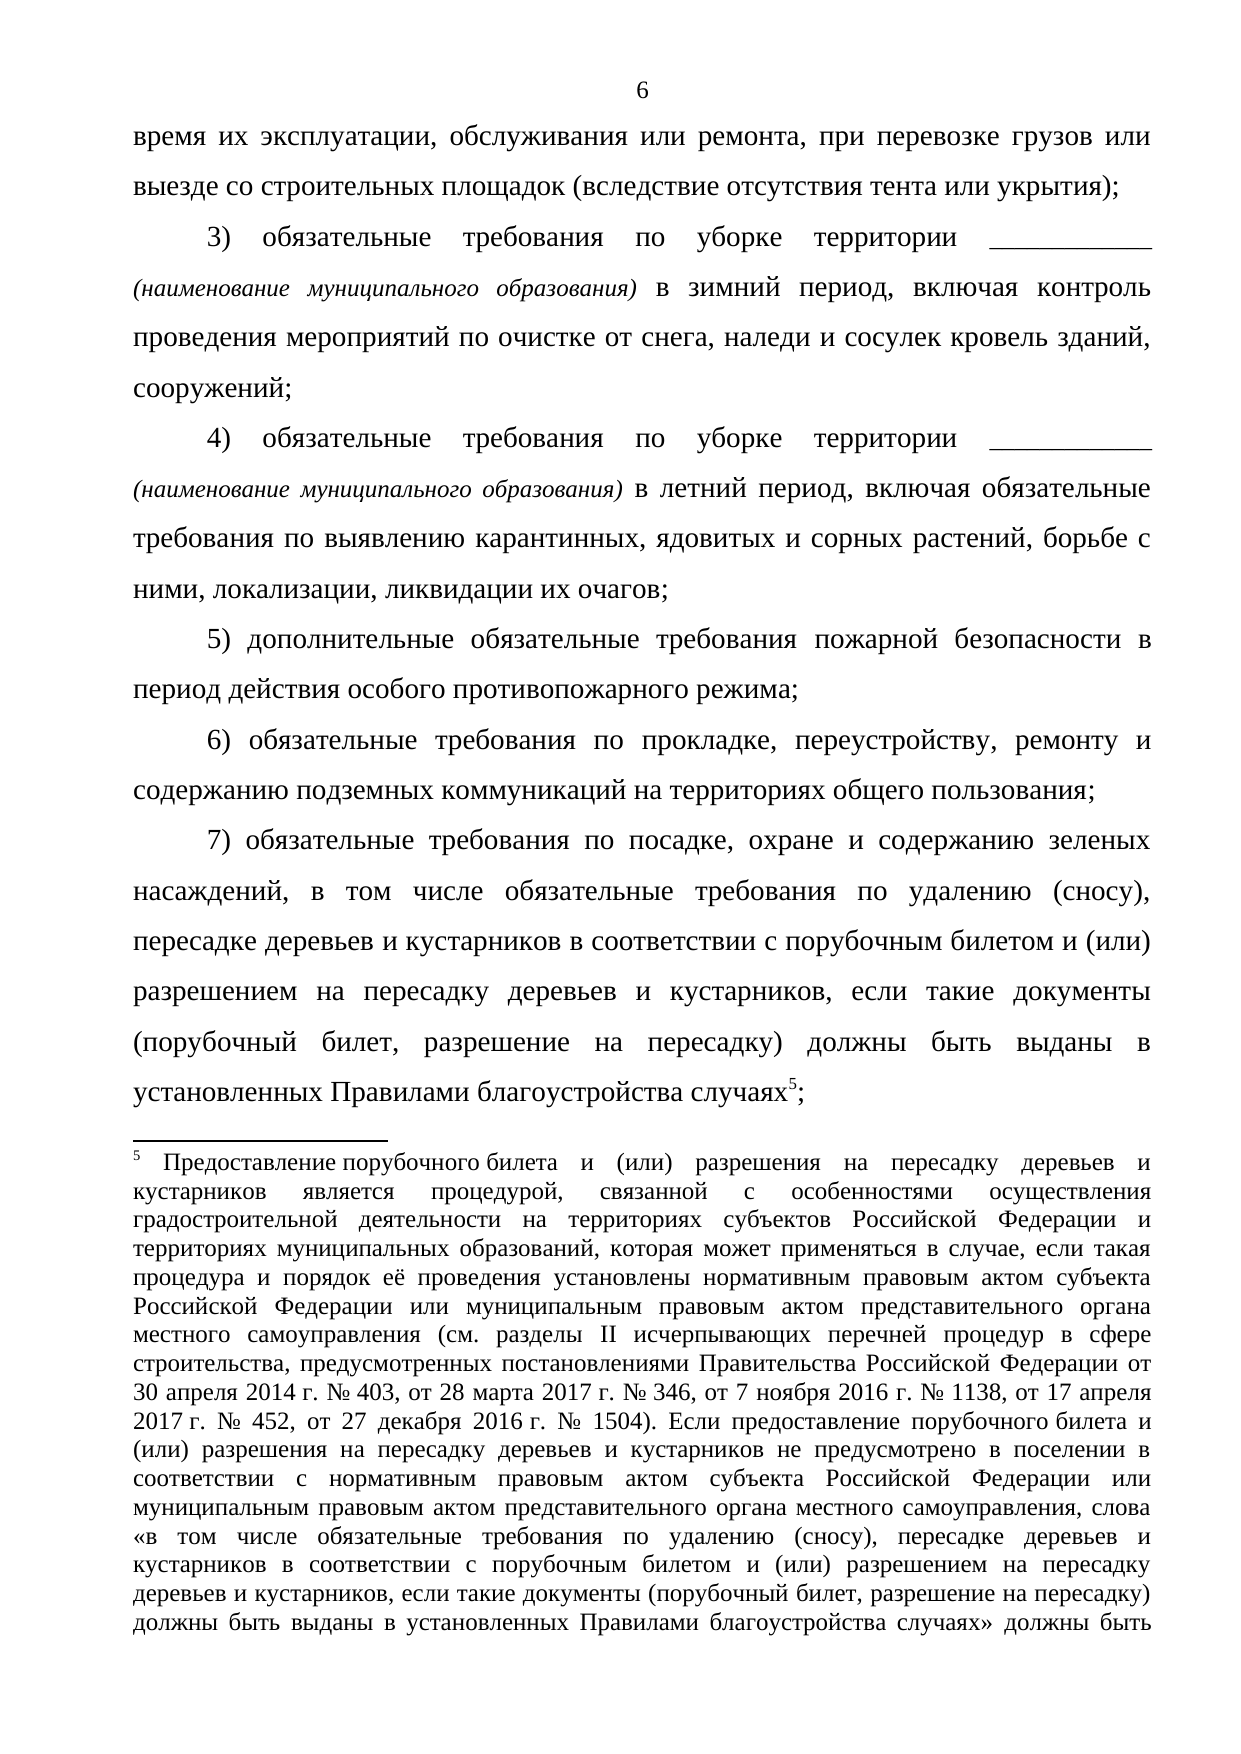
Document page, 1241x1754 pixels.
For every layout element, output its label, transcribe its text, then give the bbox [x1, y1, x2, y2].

text 7) обязательные требования по посадке, охране и содержанию зеленых насаждений, в том числе обязательные требования по удалению (сносу), пересадке деревьев и кустарников в соответствии с порубочным билетом и (или) разрешением на пересадку деревьев и кустарников, если такие документы (порубочный билет, разрешение на пересадку) должны быть выданы в установленных Правилами благоустройства случаях; [133, 822, 1152, 1108]
text - о недопустимости размещения транспортных средств на газоне или иной озеленённой или рекреационной территории, размещение транспортных средств на которой ограничено Правилами благоустройства, а также по недопустимости загрязнения территорий общего пользования транспортными средствами во время их эксплуатации, обслуживания или ремонта, при перевозке грузов или выезде со строительных площадок (вследствие отсутствия тента или укрытия); [133, 118, 1152, 202]
text 4) обязательные требования по уборке территории _____________ (наименование муниципального образования) в летний период, включая обязательные требования по выявлению карантинных, ядовитых и сорных растений, борьбе с ними, локализации, ликвидации их очагов; [133, 420, 1152, 604]
text 3) обязательные требования по уборке территории _____________ (наименование муниципального образования) в зимний период, включая контроль проведения мероприятий по очистке от снега, наледи и сосулек кровель зданий, сооружений; [133, 219, 1152, 403]
text 5) дополнительные обязательные требования пожарной безопасности в период действия особого противопожарного режима; [133, 621, 1152, 705]
text 6) обязательные требования по прокладке, переустройству, ремонту и содержанию подземных коммуникаций на территориях общего пользования; [133, 722, 1152, 806]
